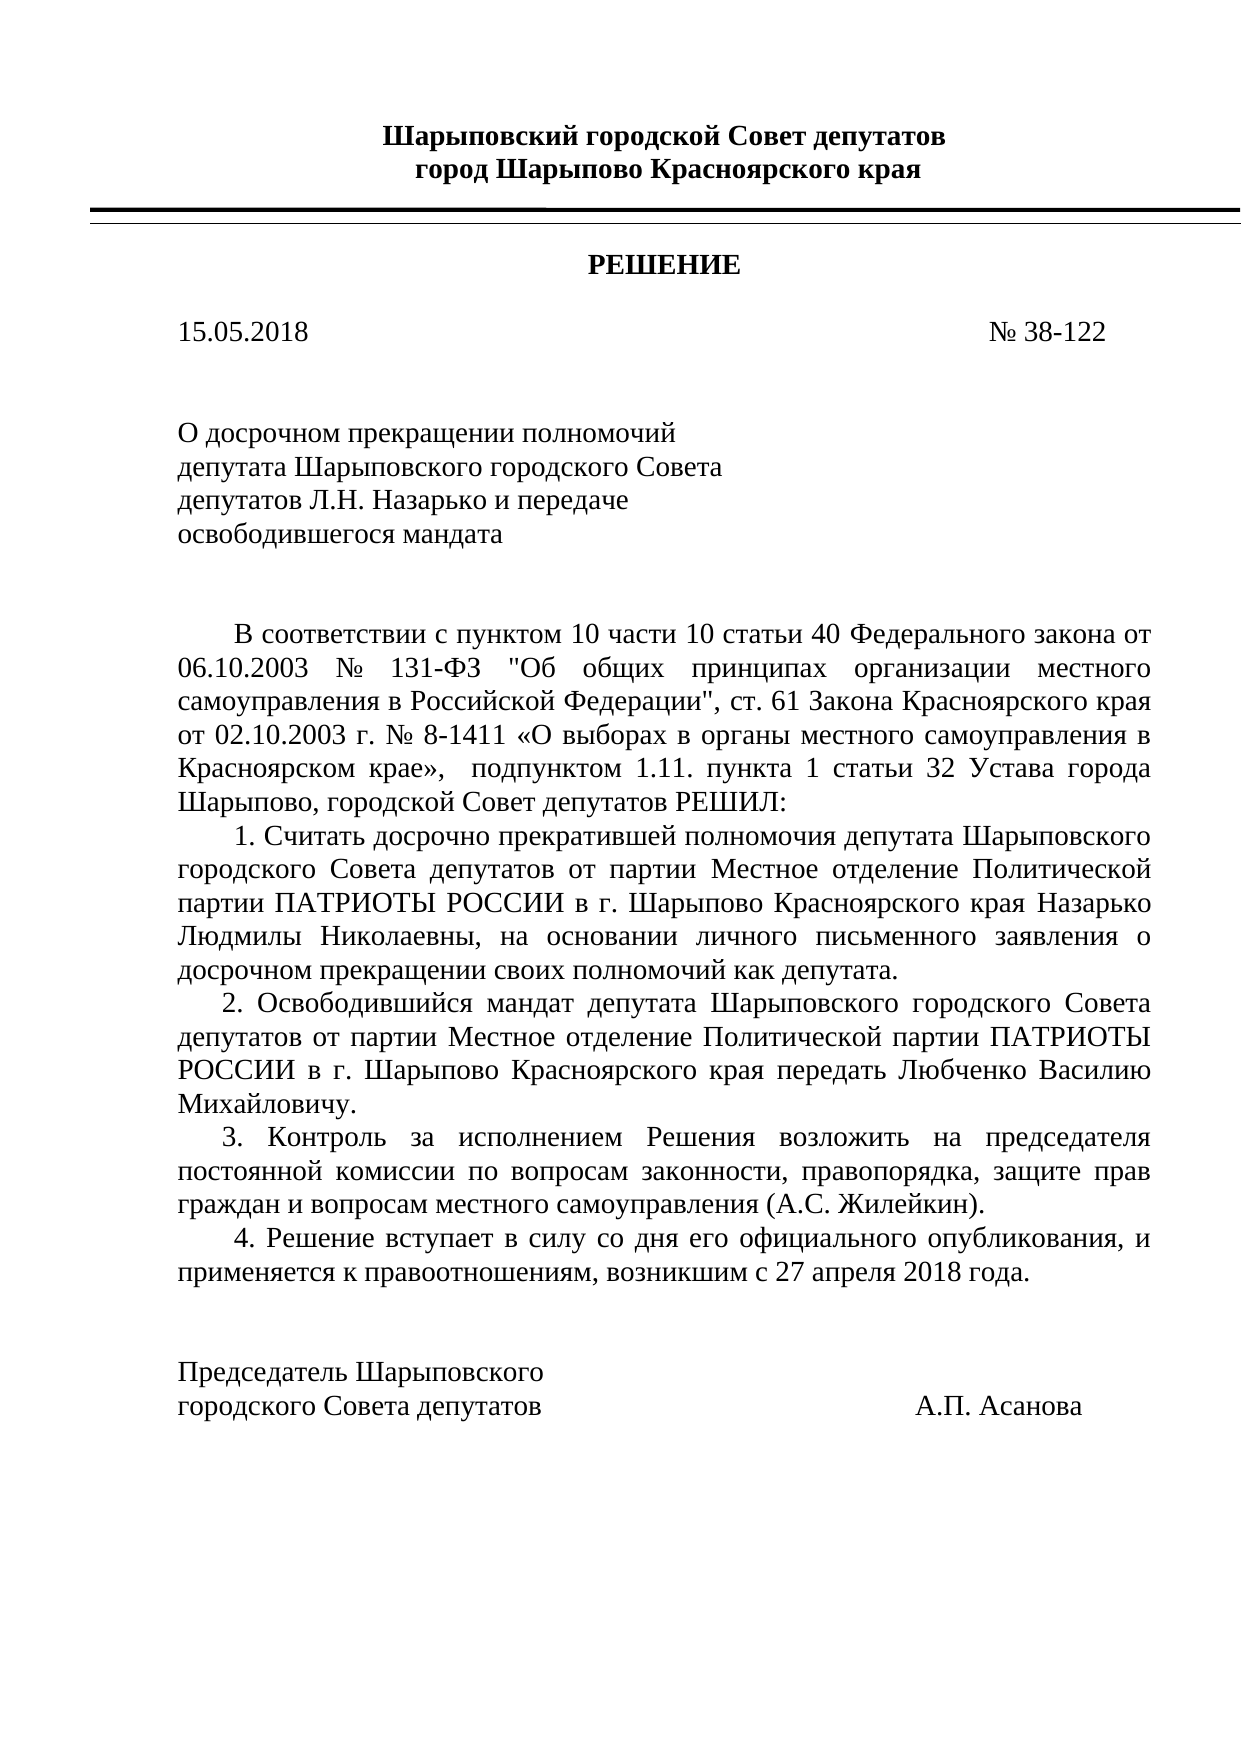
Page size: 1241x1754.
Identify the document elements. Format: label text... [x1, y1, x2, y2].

text 4. Решение вступает в силу со дня его официального опубликования, и применяется к правоотношениям, возникшим с 27 апреля 2018 года. [177, 1220, 1152, 1287]
text РЕШЕНИЕ [177, 247, 1152, 281]
text О досрочном прекращении полномочий [177, 415, 1152, 449]
text 2. Освободившийся мандат депутата Шарыповского городского Совета депутатов от партии Местное отделение Политической партии ПАТРИОТЫ РОССИИ в г. Шарыпово Красноярского края передать Любченко Василию Михайловичу. [177, 985, 1152, 1119]
text 15.05.2018 № 38-122 [177, 314, 1152, 348]
text Шарыповский городской Совет депутатов [177, 118, 1152, 152]
text В соответствии с пунктом 10 части 10 статьи 40 Федерального закона от 06.10.2003 № 131-ФЗ "Об общих принципах организации местного самоуправления в Российской Федерации", ст. 61 Закона Красноярского края от 02.10.2003 г. № 8-1411 «О выборах в органы местного самоуправления в Красноярском крае», подпунктом 1.11. пункта 1 статьи 32 Устава города Шарыпово, городской Совет депутатов РЕШИЛ: [177, 616, 1152, 818]
text Председатель Шарыповского [177, 1354, 1152, 1388]
text 1. Считать досрочно прекратившей полномочия депутата Шарыповского городского Совета депутатов от партии Местное отделение Политической партии ПАТРИОТЫ РОССИИ в г. Шарыпово Красноярского края Назарько Людмилы Николаевны, на основании личного письменного заявления о досрочном прекращении своих полномочий как депутата. [177, 818, 1152, 985]
text городского Совета депутатов А.П. Асанова [177, 1388, 1152, 1421]
text освободившегося мандата [177, 516, 1152, 549]
text 3. Контроль за исполнением Решения возложить на председателя постоянной комиссии по вопросам законности, правопорядка, защите прав граждан и вопросам местного самоуправления (А.С. Жилейкин). [177, 1119, 1152, 1220]
text город Шарыпово Красноярского края [177, 152, 1152, 185]
text депутата Шарыповского городского Совета [177, 449, 1152, 482]
text депутатов Л.Н. Назарько и передаче [177, 482, 1152, 516]
